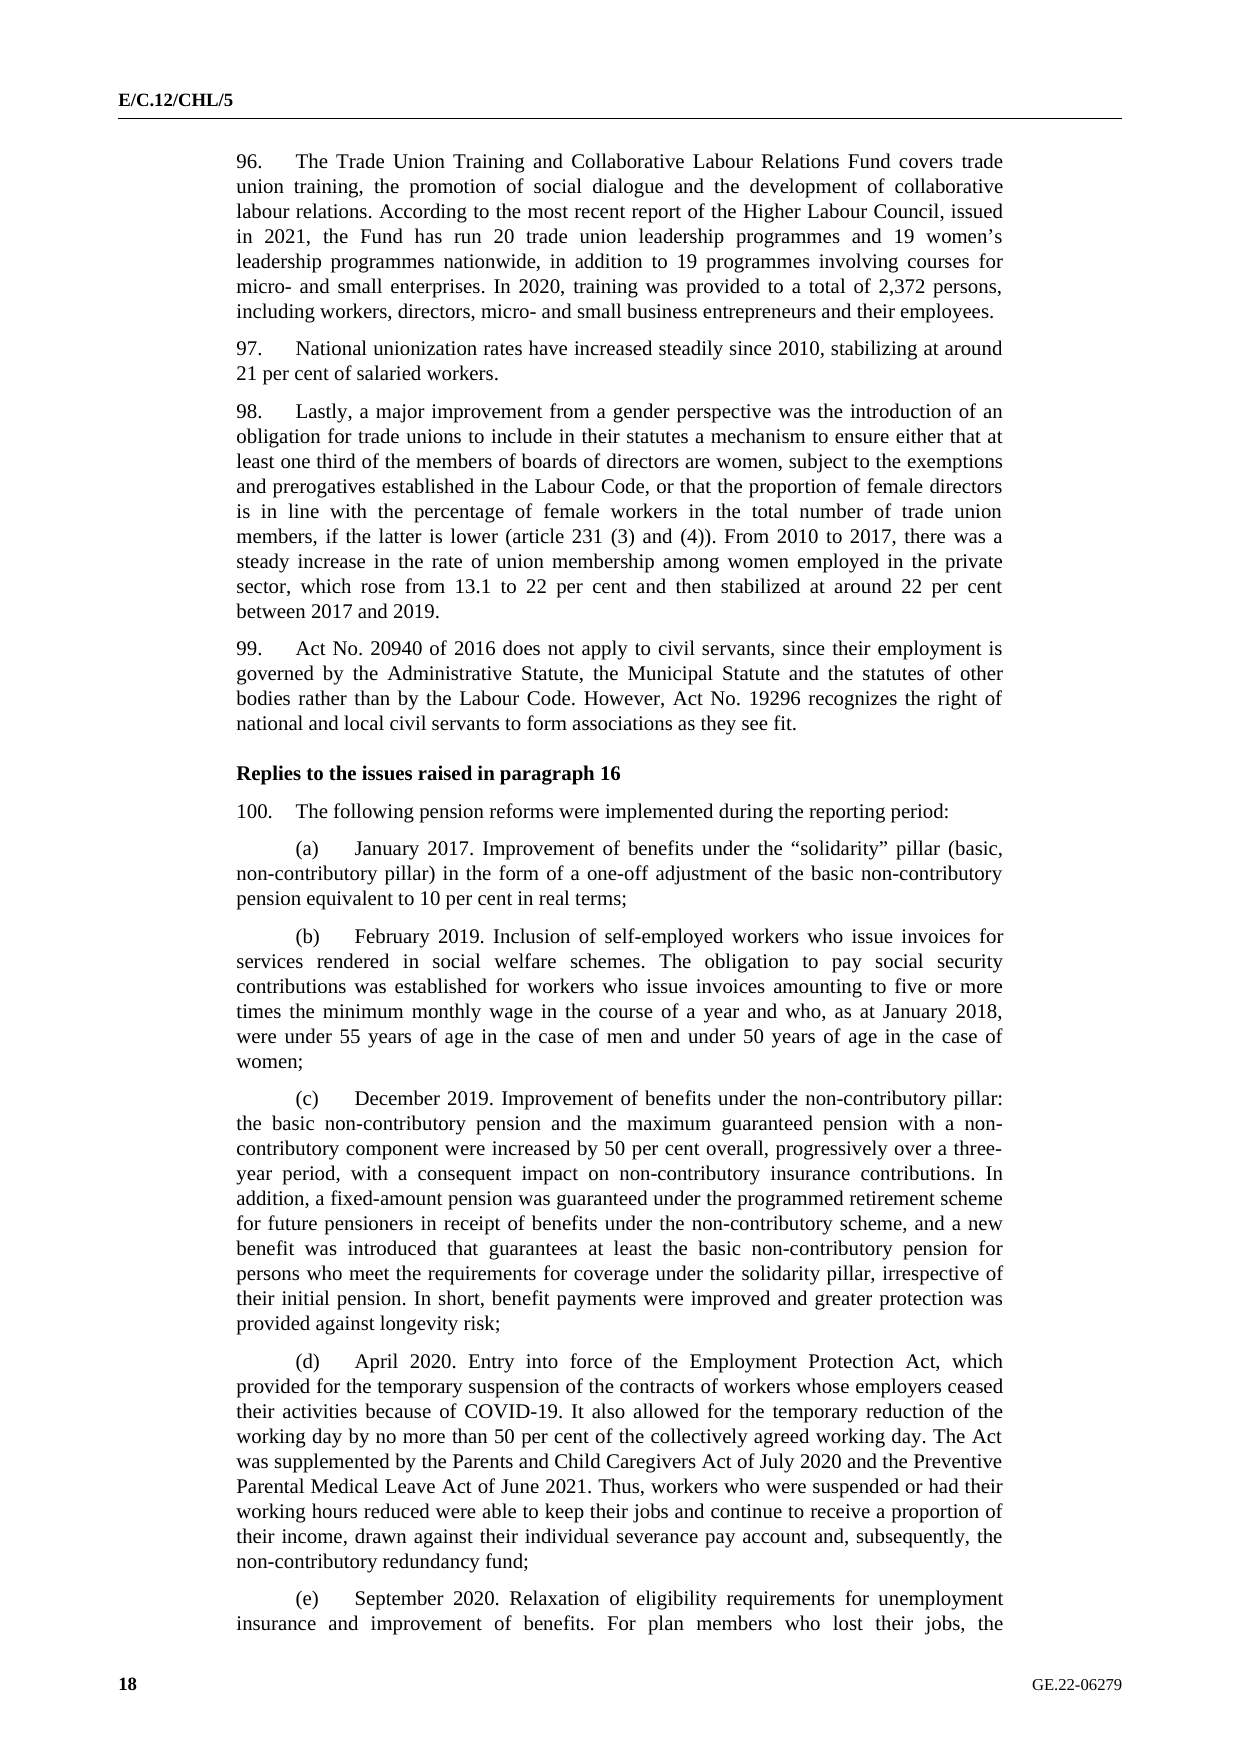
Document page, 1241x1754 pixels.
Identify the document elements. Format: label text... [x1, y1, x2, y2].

text (c) December 2019. Improvement of benefits under the non-contributory pillar: the basic non-contributory pension and the maximum guaranteed pension with a non-contributory component were increased by 50 per cent overall, progressively over a three-year period, with a consequent impact on non-contributory insurance contributions. In addition, a fixed-amount pension was guaranteed under the programmed retirement scheme for future pensioners in receipt of benefits under the non-contributory scheme, and a new benefit was introduced that guarantees at least the basic non-contributory pension for persons who meet the requirements for coverage under the solidarity pillar, irrespective of their initial pension. In short, benefit payments were improved and greater protection was provided against longevity risk; [236, 1085, 1004, 1335]
text Replies to the issues raised in paragraph 16 [118, 760, 1004, 785]
text 96. The Trade Union Training and Collaborative Labour Relations Fund covers trade union training, the promotion of social dialogue and the development of collaborative labour relations. According to the most recent report of the Higher Labour Council, issued in 2021, the Fund has run 20 trade union leadership programmes and 19 women’s leadership programmes nationwide, in addition to 19 programmes involving courses for micro- and small enterprises. In 2020, training was provided to a total of 2,372 persons, including workers, directors, micro- and small business entrepreneurs and their employees. [236, 148, 1004, 323]
text 100. The following pension reforms were implemented during the reporting period: [236, 798, 1004, 823]
text (d) April 2020. Entry into force of the Employment Protection Act, which provided for the temporary suspension of the contracts of workers whose employers ceased their activities because of COVID-19. It also allowed for the temporary reduction of the working day by no more than 50 per cent of the collectively agreed working day. The Act was supplemented by the Parents and Child Caregivers Act of July 2020 and the Preventive Parental Medical Leave Act of June 2021. Thus, workers who were suspended or had their working hours reduced were able to keep their jobs and continue to receive a proportion of their income, drawn against their individual severance pay account and, subsequently, the non-contributory redundancy fund; [236, 1348, 1004, 1573]
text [236, 1585, 1004, 1635]
text 98. Lastly, a major improvement from a gender perspective was the introduction of an obligation for trade unions to include in their statutes a mechanism to ensure either that at least one third of the members of boards of directors are women, subject to the exemptions and prerogatives established in the Labour Code, or that the proportion of female directors is in line with the percentage of female workers in the total number of trade union members, if the latter is lower (article 231 (3) and (4)). From 2010 to 2017, there was a steady increase in the rate of union membership among women employed in the private sector, which rose from 13.1 to 22 per cent and then stabilized at around 22 per cent between 2017 and 2019. [236, 398, 1004, 623]
text (b) February 2019. Inclusion of self-employed workers who issue invoices for services rendered in social welfare schemes. The obligation to pay social security contributions was established for workers who issue invoices amounting to five or more times the minimum monthly wage in the course of a year and who, as at January 2018, were under 55 years of age in the case of men and under 50 years of age in the case of women; [236, 923, 1004, 1073]
text 97. National unionization rates have increased steadily since 2010, stabilizing at around 21 per cent of salaried workers. [236, 335, 1004, 385]
text 99. Act No. 20940 of 2016 does not apply to civil servants, since their employment is governed by the Administrative Statute, the Municipal Statute and the statutes of other bodies rather than by the Labour Code. However, Act No. 19296 recognizes the right of national and local civil servants to form associations as they see fit. [236, 635, 1004, 735]
text (a) January 2017. Improvement of benefits under the “solidarity” pillar (basic, non-contributory pillar) in the form of a one-off adjustment of the basic non-contributory pension equivalent to 10 per cent in real terms; [236, 835, 1004, 910]
